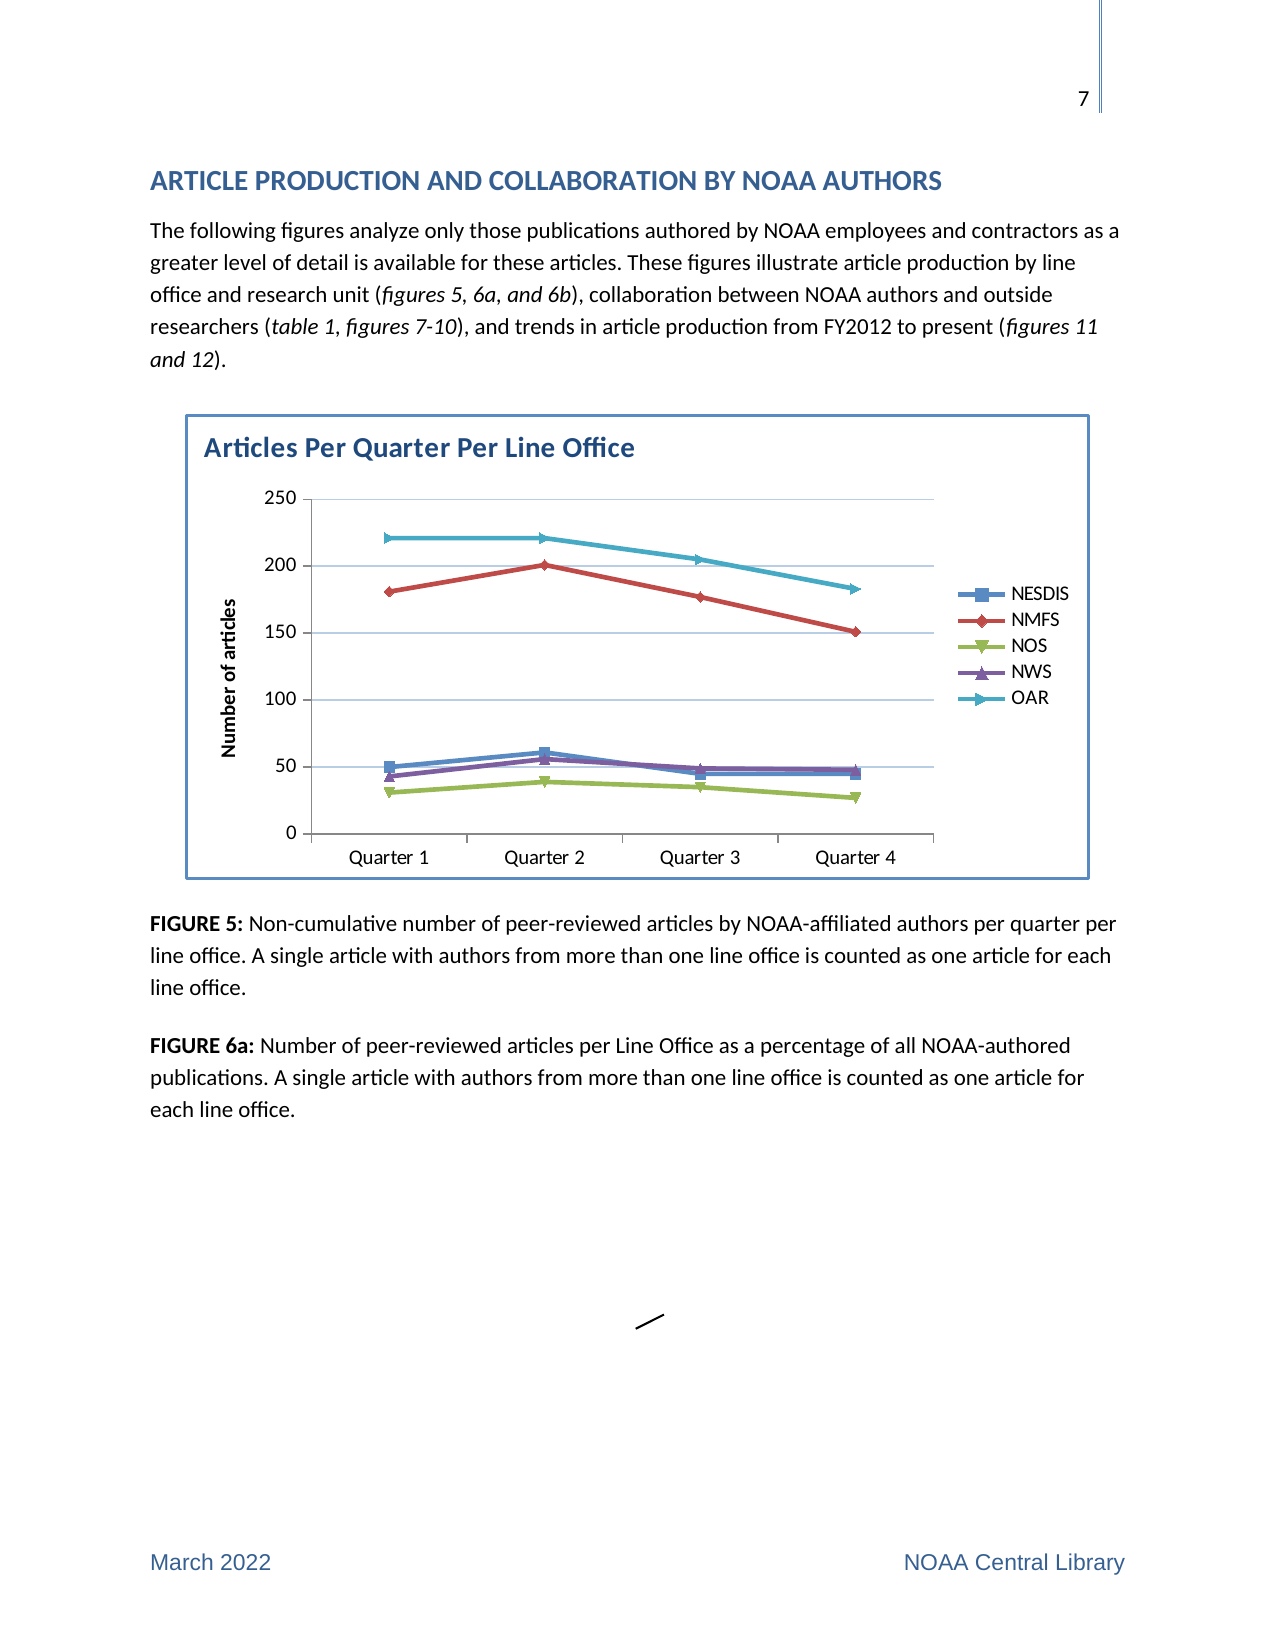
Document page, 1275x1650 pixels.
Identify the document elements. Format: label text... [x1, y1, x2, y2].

text The following figures analyze only those publications authored by NOAA employees and contractors as a greater level of detail is available for these articles. These figures illustrate article production by line office and research unit (figures 5, 6a, and 6b), collaboration between NOAA authors and outside researchers (table 1, figures 7-10), and trends in article production from FY2012 to present (figures 11 and 12). [150, 216, 1125, 373]
text FIGURE 6a: Number of peer-reviewed articles per Line Office as a percentage of all NOAA-authored publications. A single article with authors from more than one line office is counted as one article for each line office. [150, 1031, 1125, 1123]
text FIGURE 5: Non-cumulative number of peer-reviewed articles by NOAA-affiliated authors per quarter per line office. A single article with authors from more than one line office is counted as one article for each line office. [150, 909, 1125, 1002]
subtitle ARTICLE PRODUCTION AND COLLABORATION BY NOAA AUTHORS [150, 162, 1125, 198]
